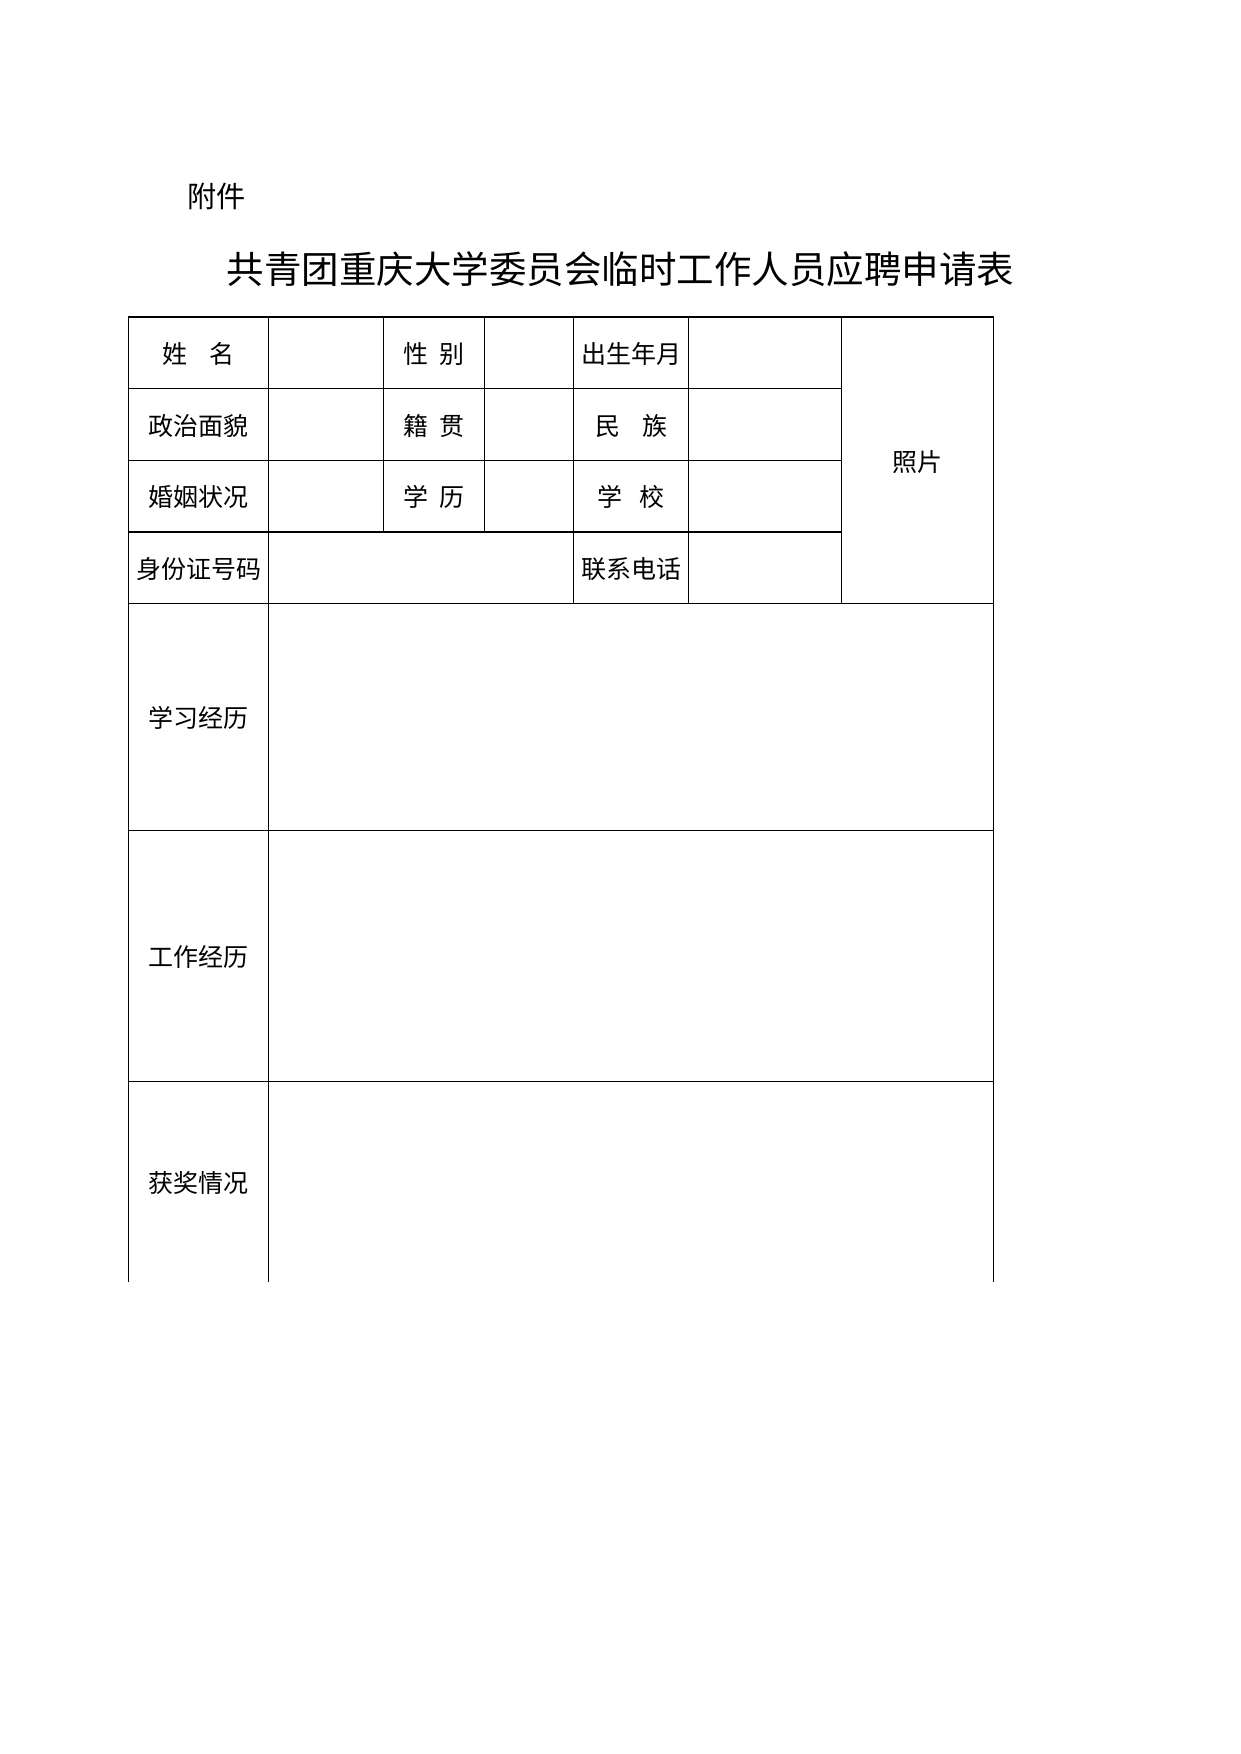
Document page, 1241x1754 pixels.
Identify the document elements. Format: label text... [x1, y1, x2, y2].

table_cell [269, 1082, 993, 1282]
table_cell 工作经历 [129, 831, 268, 1081]
table_cell [269, 831, 993, 1081]
table_cell 学 历 [384, 461, 484, 531]
table_header 照片 [842, 318, 993, 603]
table_cell [485, 461, 573, 531]
table_cell 身份证号码 [129, 533, 268, 603]
table_cell [689, 533, 841, 603]
table_header 姓 名 [129, 318, 268, 388]
text 共青团重庆大学委员会临时工作人员应聘申请表 [187, 235, 1053, 300]
table_header [485, 318, 573, 388]
table_cell 学 校 [574, 461, 688, 531]
table_header [689, 318, 841, 388]
table_cell [269, 604, 993, 829]
table_cell 联系电话 [574, 533, 688, 603]
table_cell [269, 389, 383, 460]
table_cell [485, 389, 573, 460]
table_header [269, 318, 383, 388]
table_cell [689, 461, 841, 531]
table_cell 婚姻状况 [129, 461, 268, 531]
table_cell [269, 461, 383, 531]
table_cell 籍 贯 [384, 389, 484, 460]
table_cell 获奖情况 [129, 1082, 268, 1282]
table_header 出生年月 [574, 318, 688, 388]
text 附件 [187, 162, 1053, 227]
table_cell 政治面貌 [129, 389, 268, 460]
table_header 性 别 [384, 318, 484, 388]
table_cell [689, 389, 841, 460]
table_cell 学习经历 [129, 604, 268, 829]
table_cell 民 族 [574, 389, 688, 460]
table_cell [269, 533, 573, 603]
